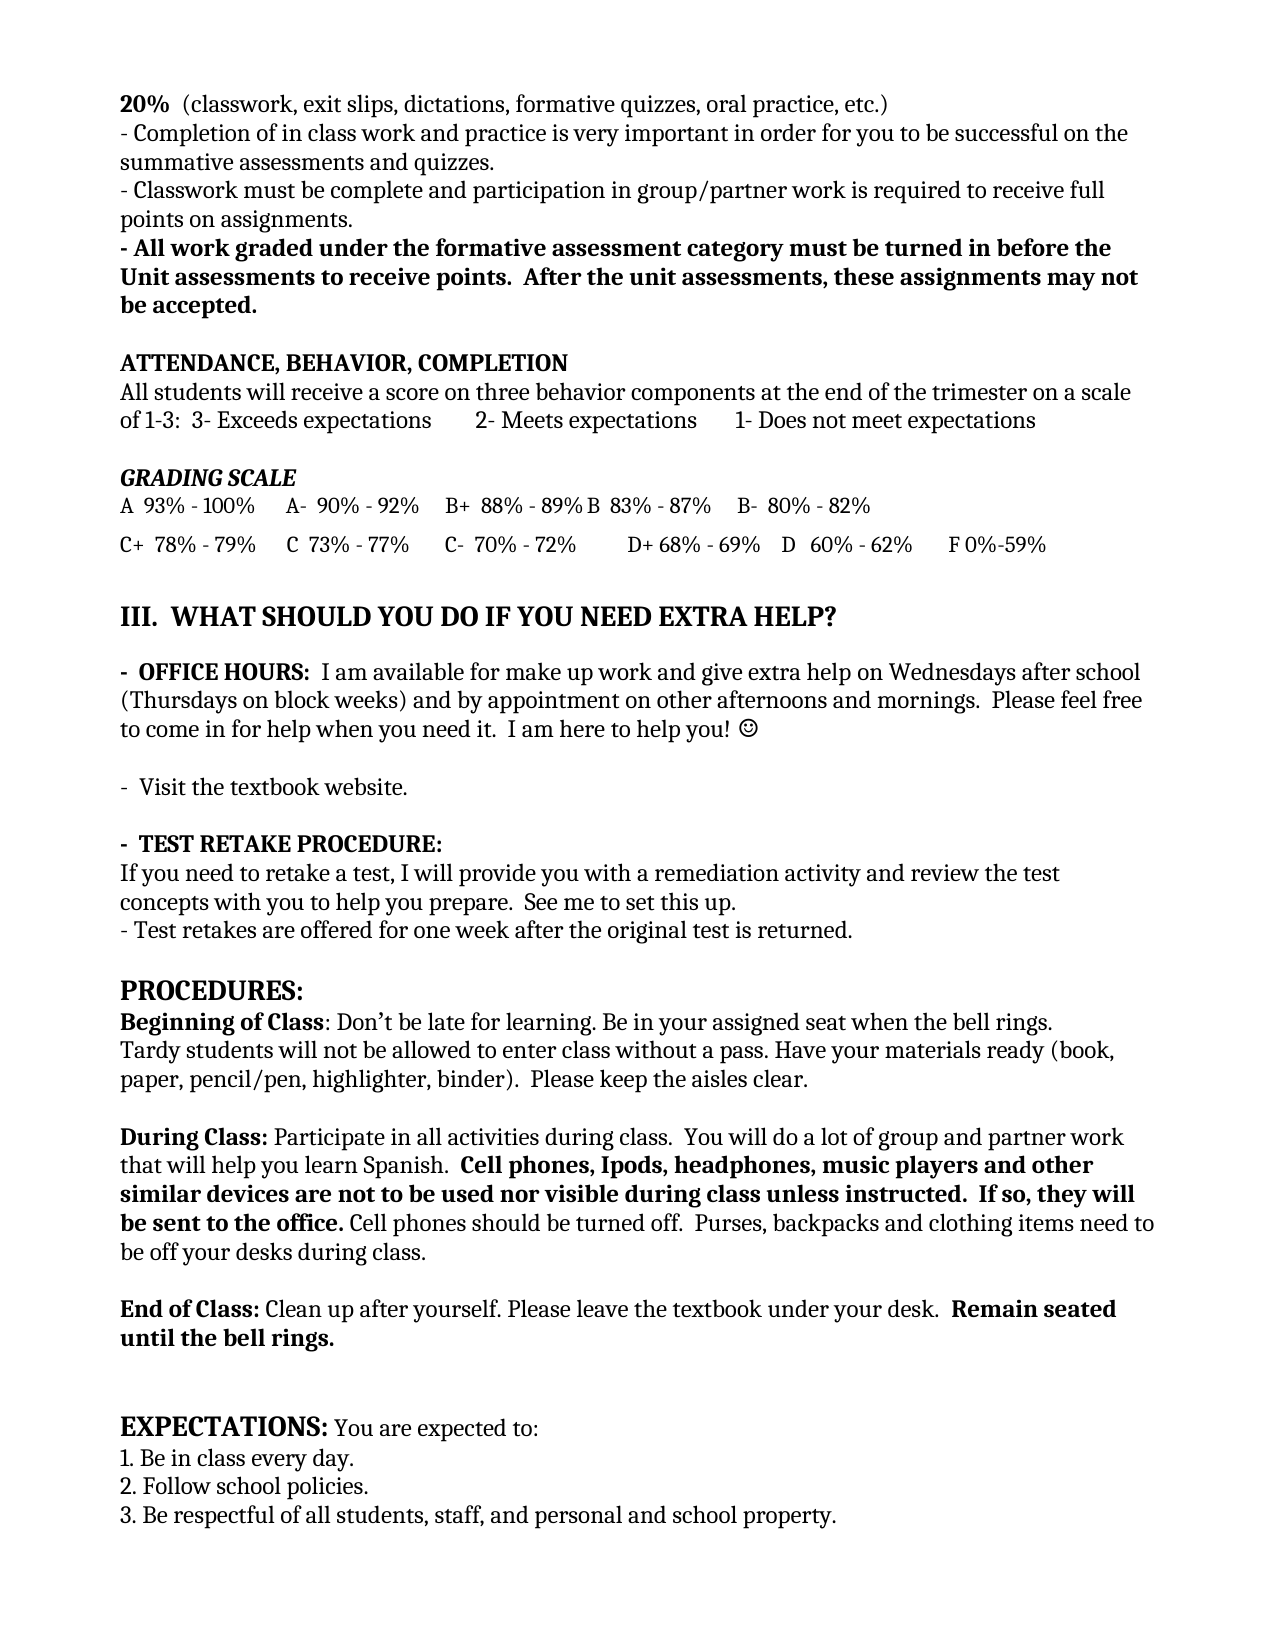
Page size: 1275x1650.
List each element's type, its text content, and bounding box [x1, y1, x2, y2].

text 2. Follow school policies. [120, 1472, 1155, 1501]
text A 93% - 100% A- 90% - 92% B+ 88% - 89% B 83% - 87% B- 80% - 82% [120, 492, 1155, 519]
text - Visit the textbook website. [120, 773, 1155, 801]
text ATTENDANCE, BEHAVIOR, COMPLETION [120, 349, 1155, 377]
text If you need to retake a test, I will provide you with a remediation activity and review the test concepts with you to help you prepare. See me to set this up. [120, 859, 1155, 916]
text PROCEDURES: [120, 974, 1155, 1007]
text EXPECTATIONS: You are expected to: [120, 1410, 1155, 1443]
text - Classwork must be complete and participation in group/partner work is required to receive full points on assignments. [120, 176, 1155, 234]
text GRADING SCALE [120, 464, 1155, 492]
text End of Class: Clean up after yourself. Please leave the textbook under your desk. Remain seated until the bell rings. [120, 1295, 1155, 1352]
text III. WHAT SHOULD YOU DO IF YOU NEED EXTRA HELP? [120, 600, 1155, 634]
text Tardy students will not be allowed to enter class without a pass. Have your materials ready (book, paper, pencil/pen, highlighter, binder). Please keep the aisles clear. [120, 1036, 1155, 1094]
text - TEST RETAKE PROCEDURE: [120, 830, 1155, 859]
text - All work graded under the formative assessment category must be turned in before the Unit assessments to receive points. After the unit assessments, these assignments may not be accepted. [120, 234, 1155, 320]
text 3. Be respectful of all students, staff, and personal and school property. [120, 1501, 1155, 1530]
text All students will receive a score on three behavior components at the end of the trimester on a scale of 1-3: 3- Exceeds expectations 2- Meets expectations 1- Does not meet expectations [120, 377, 1155, 435]
text - Completion of in class work and practice is very important in order for you to be successful on the summative assessments and quizzes. [120, 119, 1155, 176]
text Beginning of Class: Donʼt be late for learning. Be in your assigned seat when the bell rings. [120, 1007, 1155, 1036]
text C+ 78% - 79% C 73% - 77% C- 70% - 72% D+ 68% - 69% D 60% - 62% F 0%-59% [120, 532, 1155, 558]
text 1. Be in class every day. [120, 1443, 1155, 1472]
text - OFFICE HOURS: I am available for make up work and give extra help on Wednesdays after school (Thursdays on block weeks) and by appointment on other afternoons and mornings. Please feel free to come in for help when you need it. I am here to help you! ☺ [120, 658, 1155, 744]
text During Class: Participate in all activities during class. You will do a lot of group and partner work that will help you learn Spanish. Cell phones, Ipods, headphones, music players and other similar devices are not to be used nor visible during class unless instructed. If so, they will be sent to the office. Cell phones should be turned off. Purses, backpacks and clothing items need to be off your desks during class. [120, 1122, 1155, 1266]
text 20% (classwork, exit slips, dictations, formative quizzes, oral practice, etc.) [120, 90, 1155, 119]
text - Test retakes are offered for one week after the original test is returned. [120, 916, 1155, 945]
